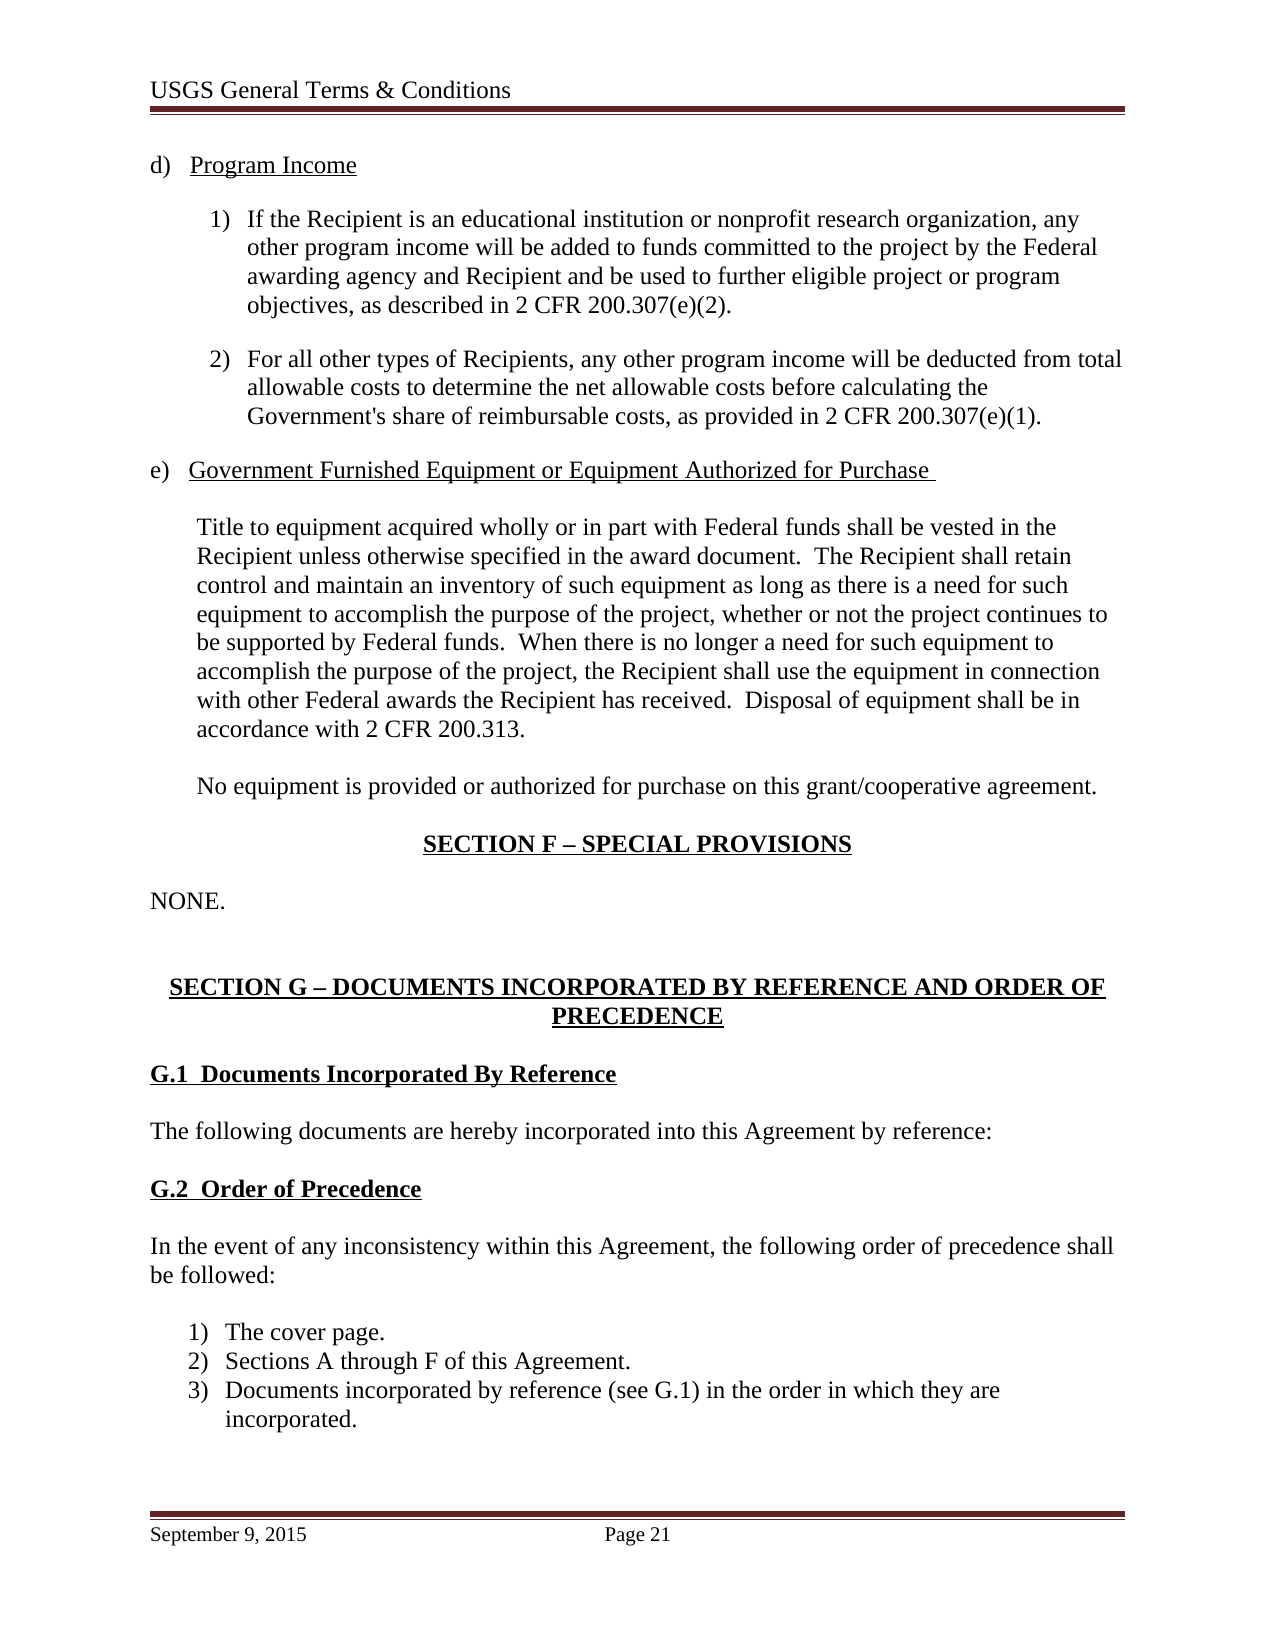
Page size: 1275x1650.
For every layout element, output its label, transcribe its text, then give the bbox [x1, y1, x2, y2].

text No equipment is provided or authorized for purchase on this grant/cooperative agreement. [196, 771, 1125, 800]
text Title to equipment acquired wholly or in part with Federal funds shall be vested in the Recipient unless otherwise specified in the award document. The Recipient shall retain control and maintain an inventory of such equipment as long as there is a need for such equipment to accomplish the purpose of the project, whether or not the project continues to be supported by Federal funds. When there is no longer a need for such equipment to accomplish the purpose of the project, the Recipient shall use the equipment in connection with other Federal awards the Recipient has received. Disposal of equipment shall be in accordance with 2 CFR 200.313. [159, 512, 1125, 742]
text In the event of any inconsistency within this Agreement, the following order of precedence shall be followed: [150, 1231, 1125, 1289]
text SECTION F – SPECIAL PROVISIONS [150, 829, 1125, 857]
text d) Program Income [112, 150, 1125, 179]
text e) Government Furnished Equipment or Equipment Authorized for Purchase [150, 455, 1125, 484]
list The cover page. [188, 1317, 1125, 1346]
text NONE. [150, 886, 1125, 915]
text G.1 Documents Incorporated By Reference [150, 1059, 1125, 1087]
text SECTION G – DOCUMENTS INCORPORATED BY REFERENCE AND ORDER OF PRECEDENCE [150, 972, 1125, 1030]
text The following documents are hereby incorporated into this Agreement by reference: [150, 1116, 1125, 1145]
text G.2 Order of Precedence [150, 1174, 1125, 1202]
list Sections A through F of this Agreement. [188, 1346, 1125, 1375]
text 1) If the Recipient is an educational institution or nonprofit research organization, any other program income will be added to funds committed to the project by the Federal awarding agency and Recipient and be used to further eligible project or program objectives, as described in 2 CFR 200.307(e)(2). [209, 204, 1125, 319]
list Documents incorporated by reference (see G.1) in the order in which they are incorporated. [188, 1375, 1125, 1432]
text 2) For all other types of Recipients, any other program income will be deducted from total allowable costs to determine the net allowable costs before calculating the Government's share of reimbursable costs, as provided in 2 CFR 200.307(e)(1). [209, 344, 1125, 430]
